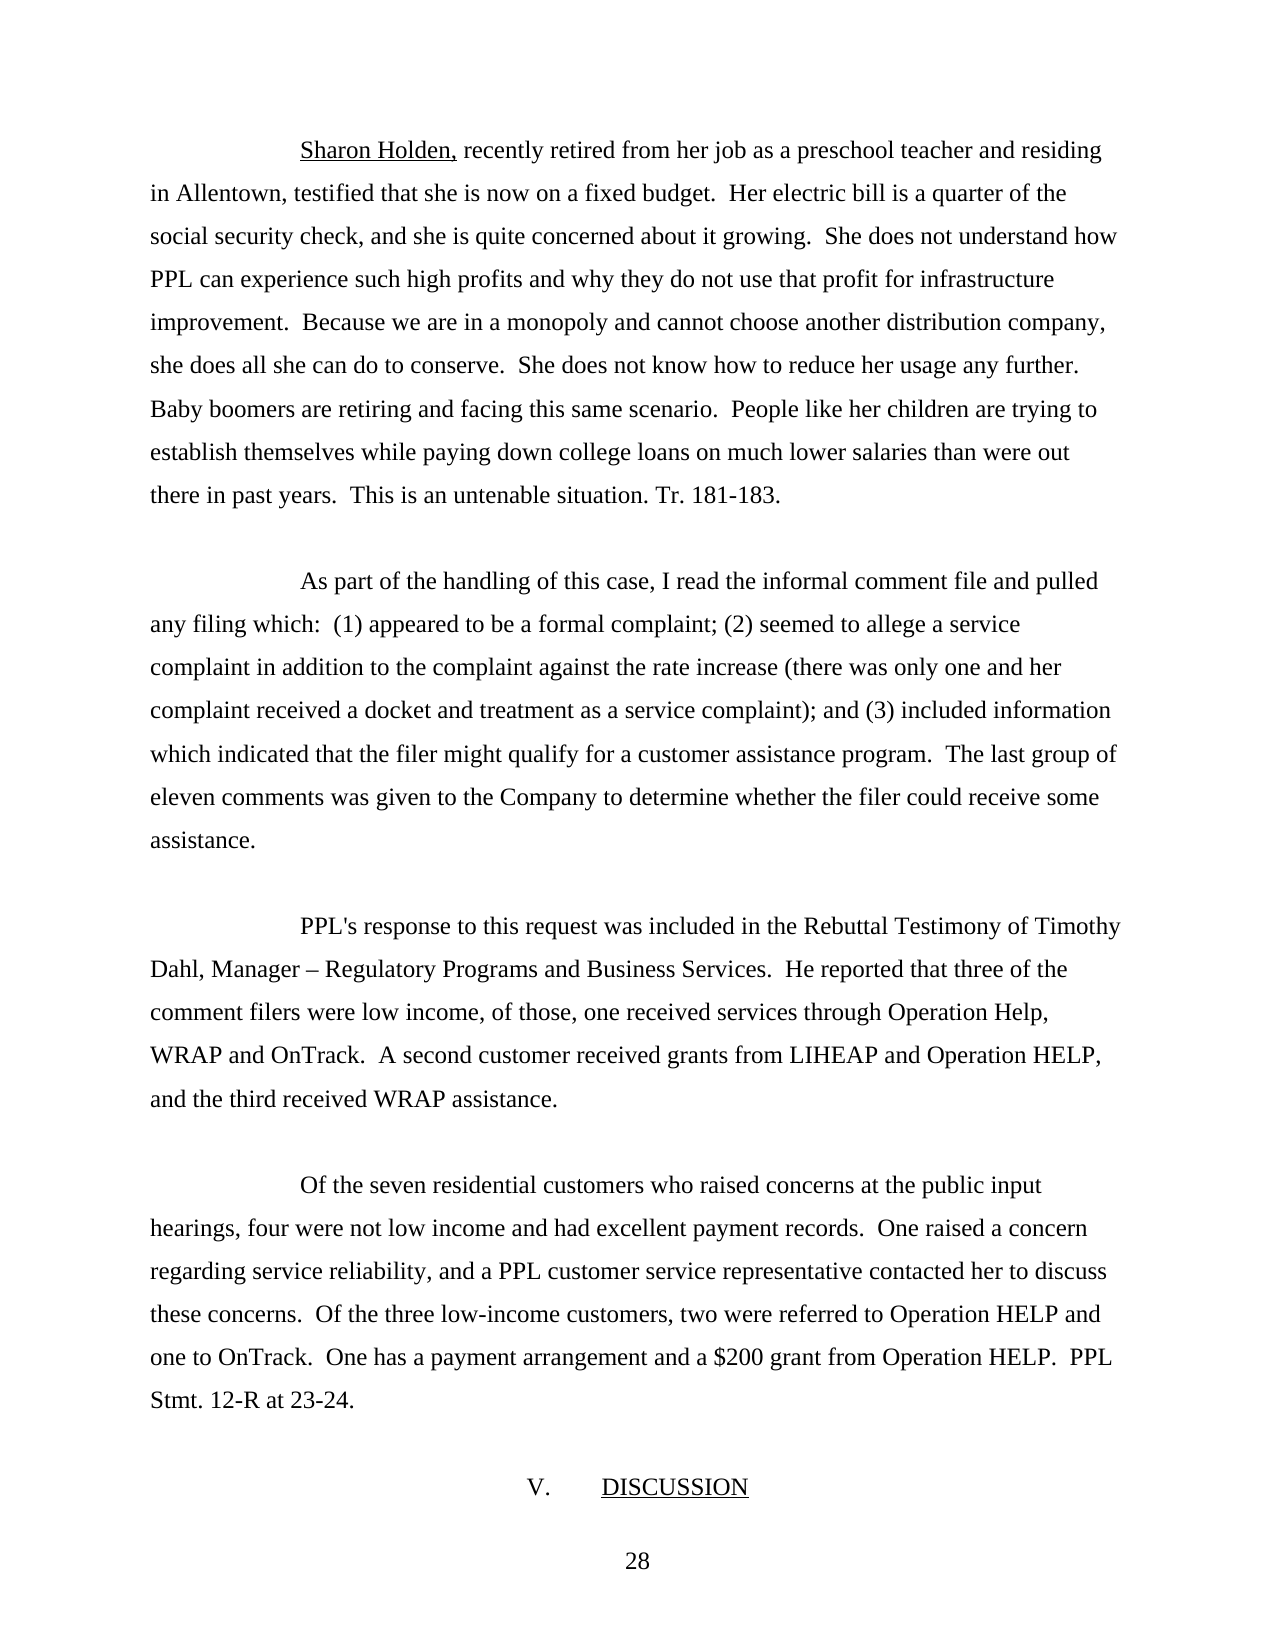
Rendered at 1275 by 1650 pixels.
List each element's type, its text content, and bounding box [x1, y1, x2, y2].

text V. DISCUSSION [150, 1472, 1125, 1501]
text PPL's response to this request was included in the Rebuttal Testimony of Timothy Dahl, Manager – Regulatory Programs and Business Services. He reported that three of the comment filers were low income, of those, one received services through Operation Help, WRAP and OnTrack. A second customer received grants from LIHEAP and Operation HELP, and the third received WRAP assistance. [150, 911, 1125, 1112]
text Sharon Holden, recently retired from her job as a preschool teacher and residing in Allentown, testified that she is now on a fixed budget. Her electric bill is a quarter of the social security check, and she is quite concerned about it growing. She does not understand how PPL can experience such high profits and why they do not use that profit for infrastructure improvement. Because we are in a monopoly and cannot choose another distribution company, she does all she can do to conserve. She does not know how to reduce her usage any further. Baby boomers are retiring and facing this same scenario. People like her children are trying to establish themselves while paying down college loans on much lower salaries than were out there in past years. This is an untenable situation. Tr. 181-183. [150, 135, 1125, 509]
text Of the seven residential customers who raised concerns at the public input hearings, four were not low income and had excellent payment records. One raised a concern regarding service reliability, and a PPL customer service representative contacted her to discuss these concerns. Of the three low-income customers, two were referred to Operation HELP and one to OnTrack. One has a payment arrangement and a $200 grant from Operation HELP. PPL Stmt. 12-R at 23-24. [150, 1170, 1125, 1414]
text As part of the handling of this case, I read the informal comment file and pulled any filing which: (1) appeared to be a formal complaint; (2) seemed to allege a service complaint in addition to the complaint against the rate increase (there was only one and her complaint received a docket and treatment as a service complaint); and (3) included information which indicated that the filer might qualify for a customer assistance program. The last group of eleven comments was given to the Company to determine whether the filer could receive some assistance. [150, 566, 1125, 854]
